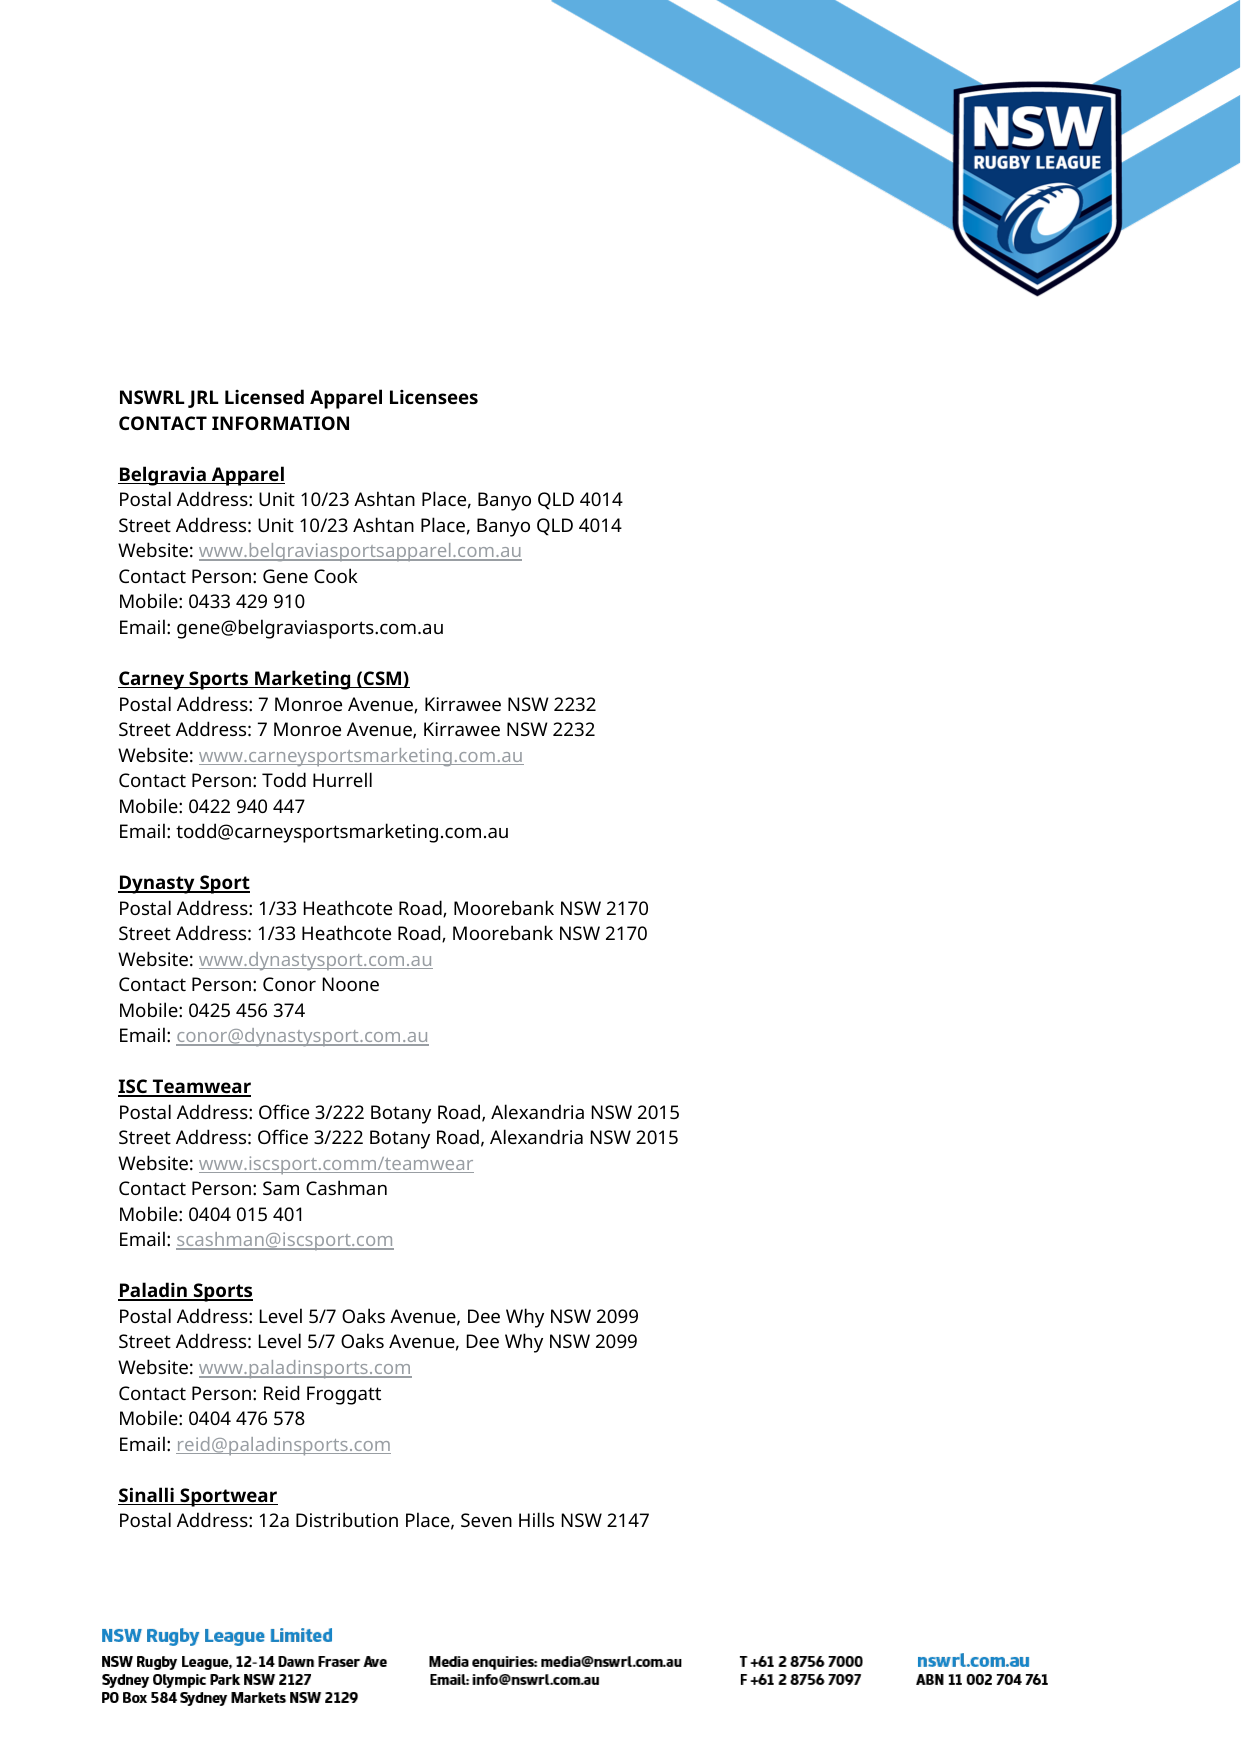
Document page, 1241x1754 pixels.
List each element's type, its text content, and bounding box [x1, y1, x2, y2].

text Contact Person: Sam Cashman [118, 1176, 1122, 1201]
text Website: www.belgraviasportsapparel.com.au [118, 538, 1122, 563]
text Postal Address: Office 3/222 Botany Road, Alexandria NSW 2015 [118, 1099, 1122, 1125]
text Mobile: 0425 456 374 [118, 997, 1122, 1023]
text Postal Address: Level 5/7 Oaks Avenue, Dee Why NSW 2099 [118, 1303, 1122, 1329]
text Website: www.paladinsports.com [118, 1354, 1122, 1380]
text Email: todd@carneysportsmarketing.com.au [118, 818, 1122, 844]
text Email: conor@dynastysport.com.au [118, 1023, 1122, 1048]
text ISC Teamwear [118, 1074, 1122, 1099]
text Mobile: 0404 476 578 [118, 1405, 1122, 1431]
text Street Address: Office 3/222 Botany Road, Alexandria NSW 2015 [118, 1125, 1122, 1150]
text CONTACT INFORMATION [118, 410, 1122, 436]
text Contact Person: Todd Hurrell [118, 767, 1122, 793]
picture [0, 0, 1241, 1754]
text Email: reid@paladinsports.com [118, 1431, 1122, 1456]
text Sinalli Sportwear [118, 1482, 1122, 1507]
text Contact Person: Reid Froggatt [118, 1380, 1122, 1405]
text Street Address: Unit 10/23 Ashtan Place, Banyo QLD 4014 [118, 512, 1122, 538]
text Dynasty Sport [118, 869, 1122, 895]
text Email: scashman@iscsport.com [118, 1227, 1122, 1252]
text Website: www.iscsport.comm/teamwear [118, 1150, 1122, 1176]
text Street Address: 1/33 Heathcote Road, Moorebank NSW 2170 [118, 921, 1122, 946]
text Carney Sports Marketing (CSM) [118, 665, 1122, 691]
text Belgravia Apparel [118, 461, 1122, 487]
text Paladin Sports [118, 1278, 1122, 1303]
text Street Address: 7 Monroe Avenue, Kirrawee NSW 2232 [118, 716, 1122, 742]
text Mobile: 0404 015 401 [118, 1201, 1122, 1227]
text Website: www.dynastysport.com.au [118, 946, 1122, 972]
text Email: gene@belgraviasports.com.au [118, 614, 1122, 640]
text Contact Person: Conor Noone [118, 972, 1122, 997]
text Contact Person: Gene Cook [118, 563, 1122, 589]
text Mobile: 0422 940 447 [118, 793, 1122, 818]
text Website: www.carneysportsmarketing.com.au [118, 742, 1122, 767]
text Postal Address: Unit 10/23 Ashtan Place, Banyo QLD 4014 [118, 487, 1122, 512]
text NSWRL JRL Licensed Apparel Licensees [118, 384, 1122, 410]
text Postal Address: 7 Monroe Avenue, Kirrawee NSW 2232 [118, 691, 1122, 716]
text Mobile: 0433 429 910 [118, 589, 1122, 614]
text Postal Address: 12a Distribution Place, Seven Hills NSW 2147 [118, 1507, 1122, 1533]
text Postal Address: 1/33 Heathcote Road, Moorebank NSW 2170 [118, 895, 1122, 921]
text Street Address: Level 5/7 Oaks Avenue, Dee Why NSW 2099 [118, 1329, 1122, 1354]
